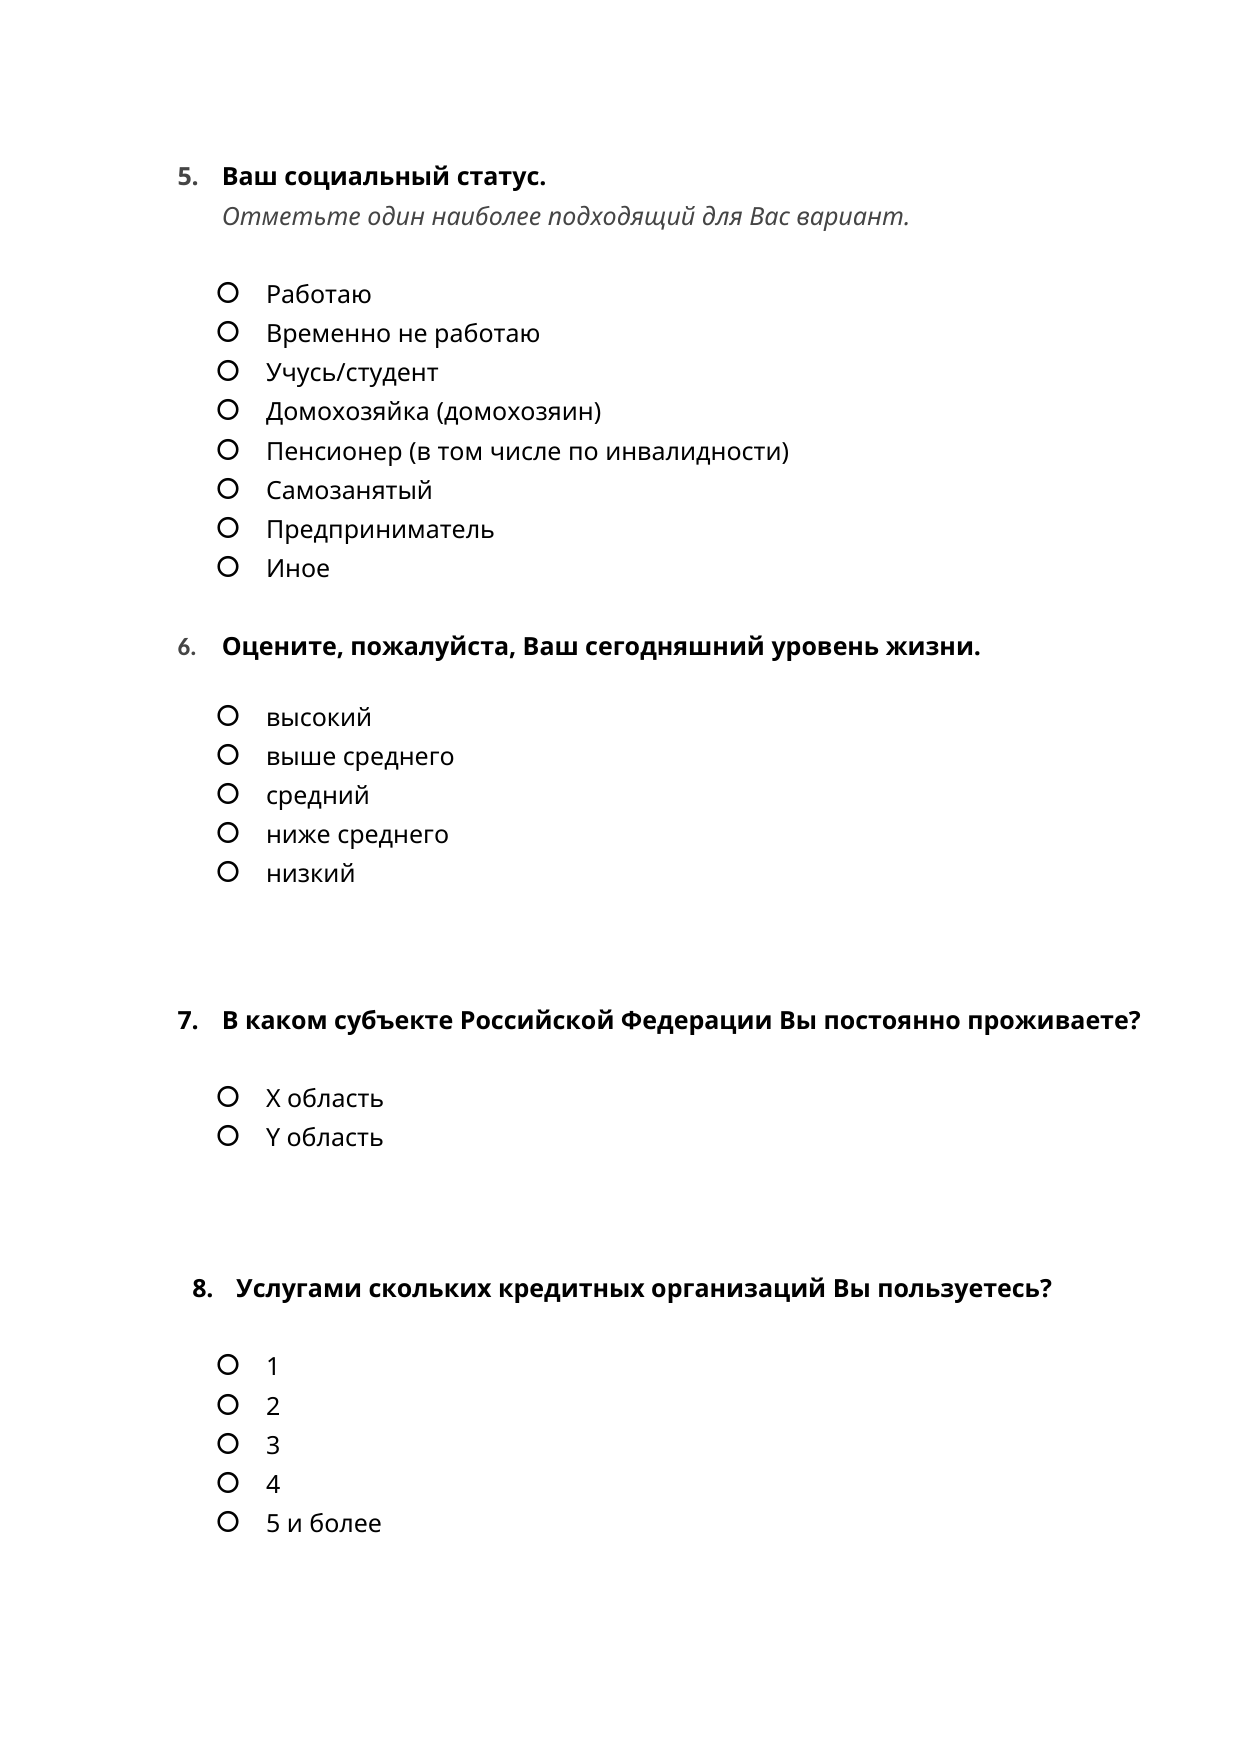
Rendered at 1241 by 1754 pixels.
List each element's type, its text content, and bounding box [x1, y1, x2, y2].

list Услугами скольких кредитных организаций Вы пользуетесь? [192, 1271, 1152, 1305]
list 3 [215, 1427, 1152, 1461]
list Y область [215, 1120, 1152, 1154]
list Временно не работаю [215, 316, 1152, 350]
list Домохозяйка (домохозяин) [215, 394, 1152, 428]
list Иное [215, 551, 1152, 585]
list Пенсионер (в том числе по инвалидности) [215, 433, 1152, 467]
list 2 [215, 1388, 1152, 1422]
list 4 [215, 1466, 1152, 1501]
list Предприниматель [215, 512, 1152, 546]
list Ваш социальный статус. Отметьте один наиболее подходящий для Вас вариант. [177, 159, 1152, 232]
list Работаю [215, 277, 1152, 311]
list Х область [215, 1081, 1152, 1115]
list Учусь/студент [215, 355, 1152, 389]
list Самозанятый [215, 472, 1152, 506]
list выше среднего [215, 739, 1152, 773]
list низкий [215, 856, 1152, 890]
list средний [215, 778, 1152, 812]
list 5 и более [215, 1506, 1152, 1540]
list 1 [215, 1349, 1152, 1383]
list высокий [215, 699, 1152, 733]
list ниже среднего [215, 817, 1152, 851]
list Оцените, пожалуйста, Ваш сегодняшний уровень жизни. [177, 629, 1152, 695]
list В каком субъекте Российской Федерации Вы постоянно проживаете? [177, 1003, 1152, 1037]
